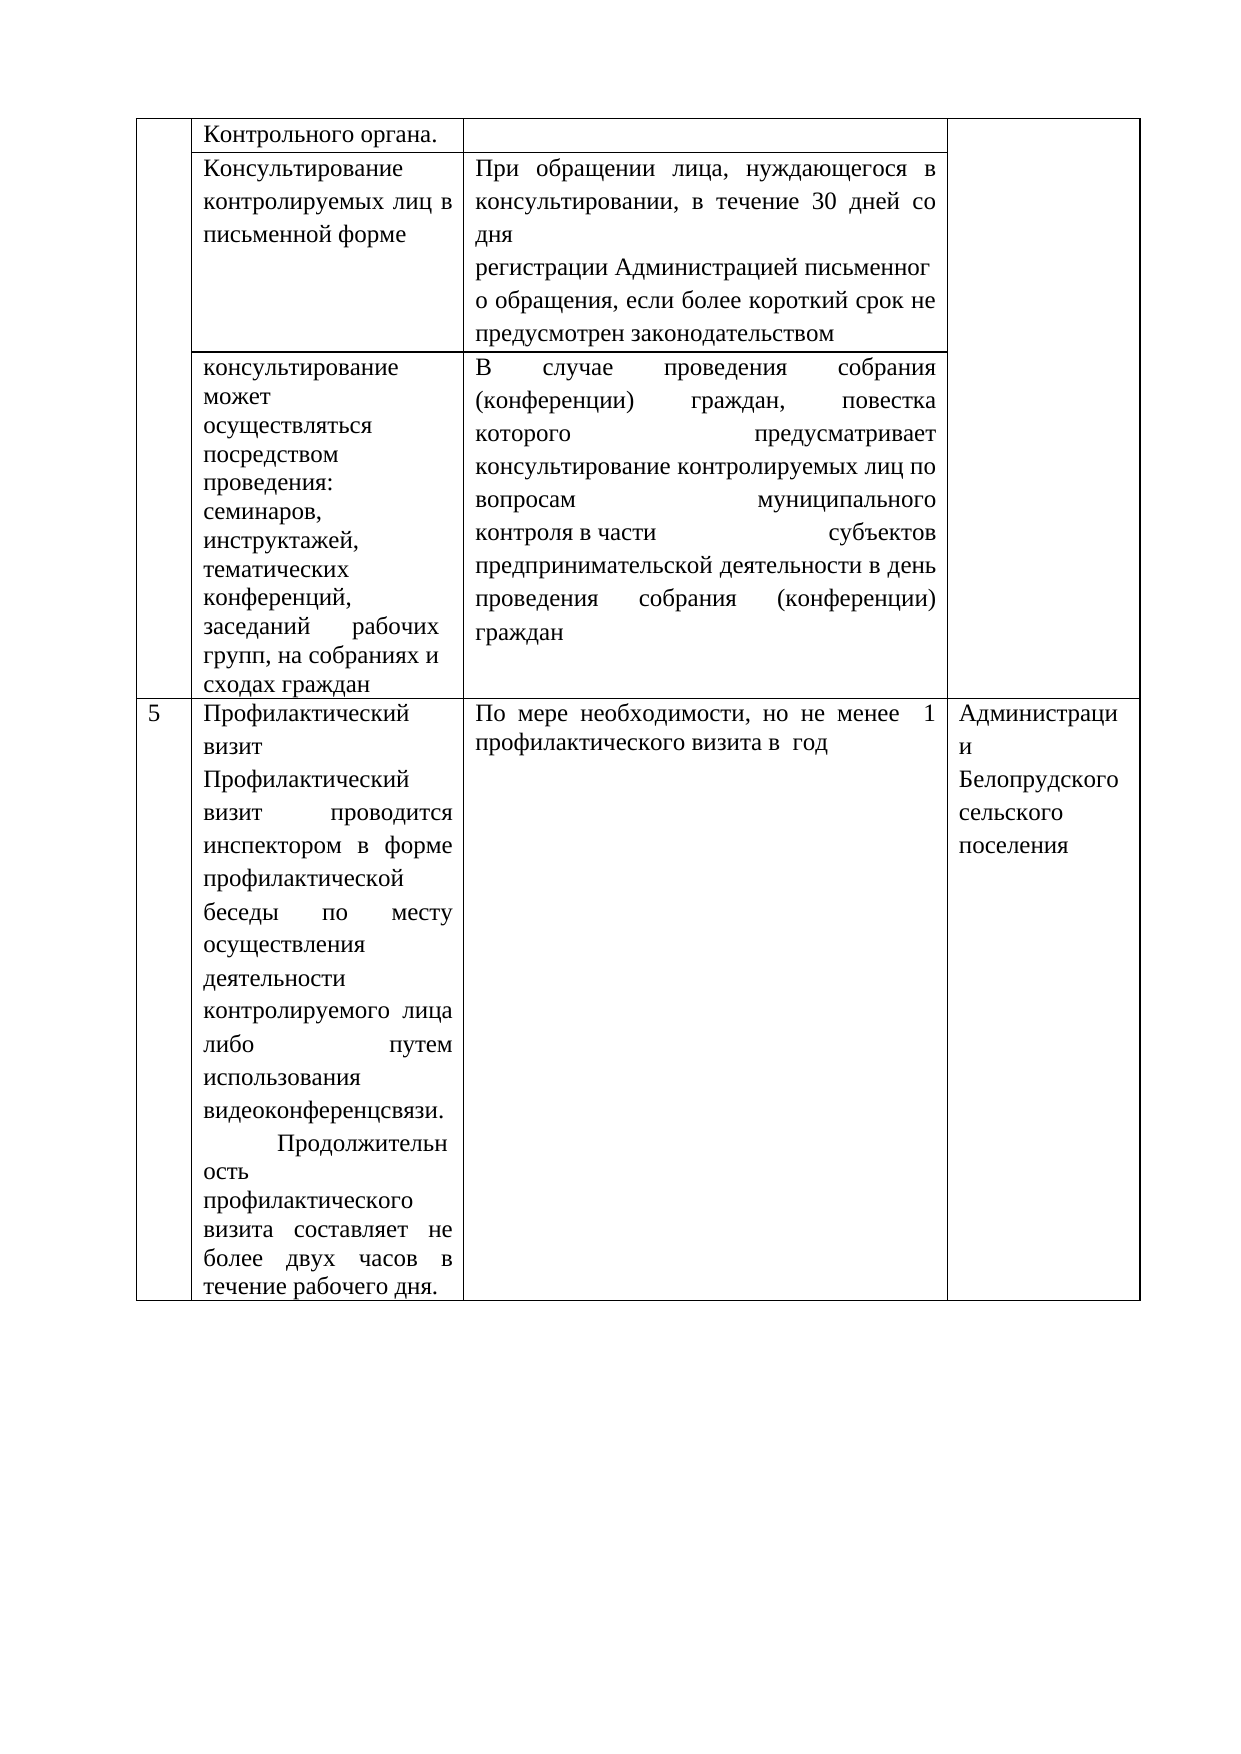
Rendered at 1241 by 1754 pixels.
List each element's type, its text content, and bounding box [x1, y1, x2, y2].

table_cell Консультирование контролируемых лиц в письменной форме [192, 153, 463, 351]
table_cell В случае проведения собрания (конференции) граждан, повестка которого предусматривает консультирование контролируемых лиц по вопросам муниципального контроля в части субъектов предпринимательской деятельности в день проведения собрания (конференции) граждан [464, 353, 947, 697]
table_cell По мере необходимости, но не менее 1 профилактического визита в год [464, 699, 947, 1300]
table_cell консультирование может осуществляться посредством проведения: семинаров, инструктажей, тематических конференций, заседаний рабочих групп, на собраниях и сходах граждан [192, 353, 463, 697]
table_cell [464, 119, 947, 152]
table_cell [192, 119, 463, 152]
table_cell Администрации Белопрудского сельского поселения [948, 699, 1139, 1300]
table_cell При обращении лица, нуждающегося в консультировании, в течение 30 дней со дня регистрации Администрацией письменного обращения, если более короткий срок не предусмотрен законодательством [464, 153, 947, 351]
table_cell Профилактический визит Профилактический визит проводится инспектором в форме профилактической беседы по месту осуществления деятельности контролируемого лица либо путем использования видеоконференцсвязи. Продолжительность профилактического визита составляет не более двух часов в течение рабочего дня. [192, 699, 463, 1300]
table_cell 5 [137, 699, 191, 1300]
